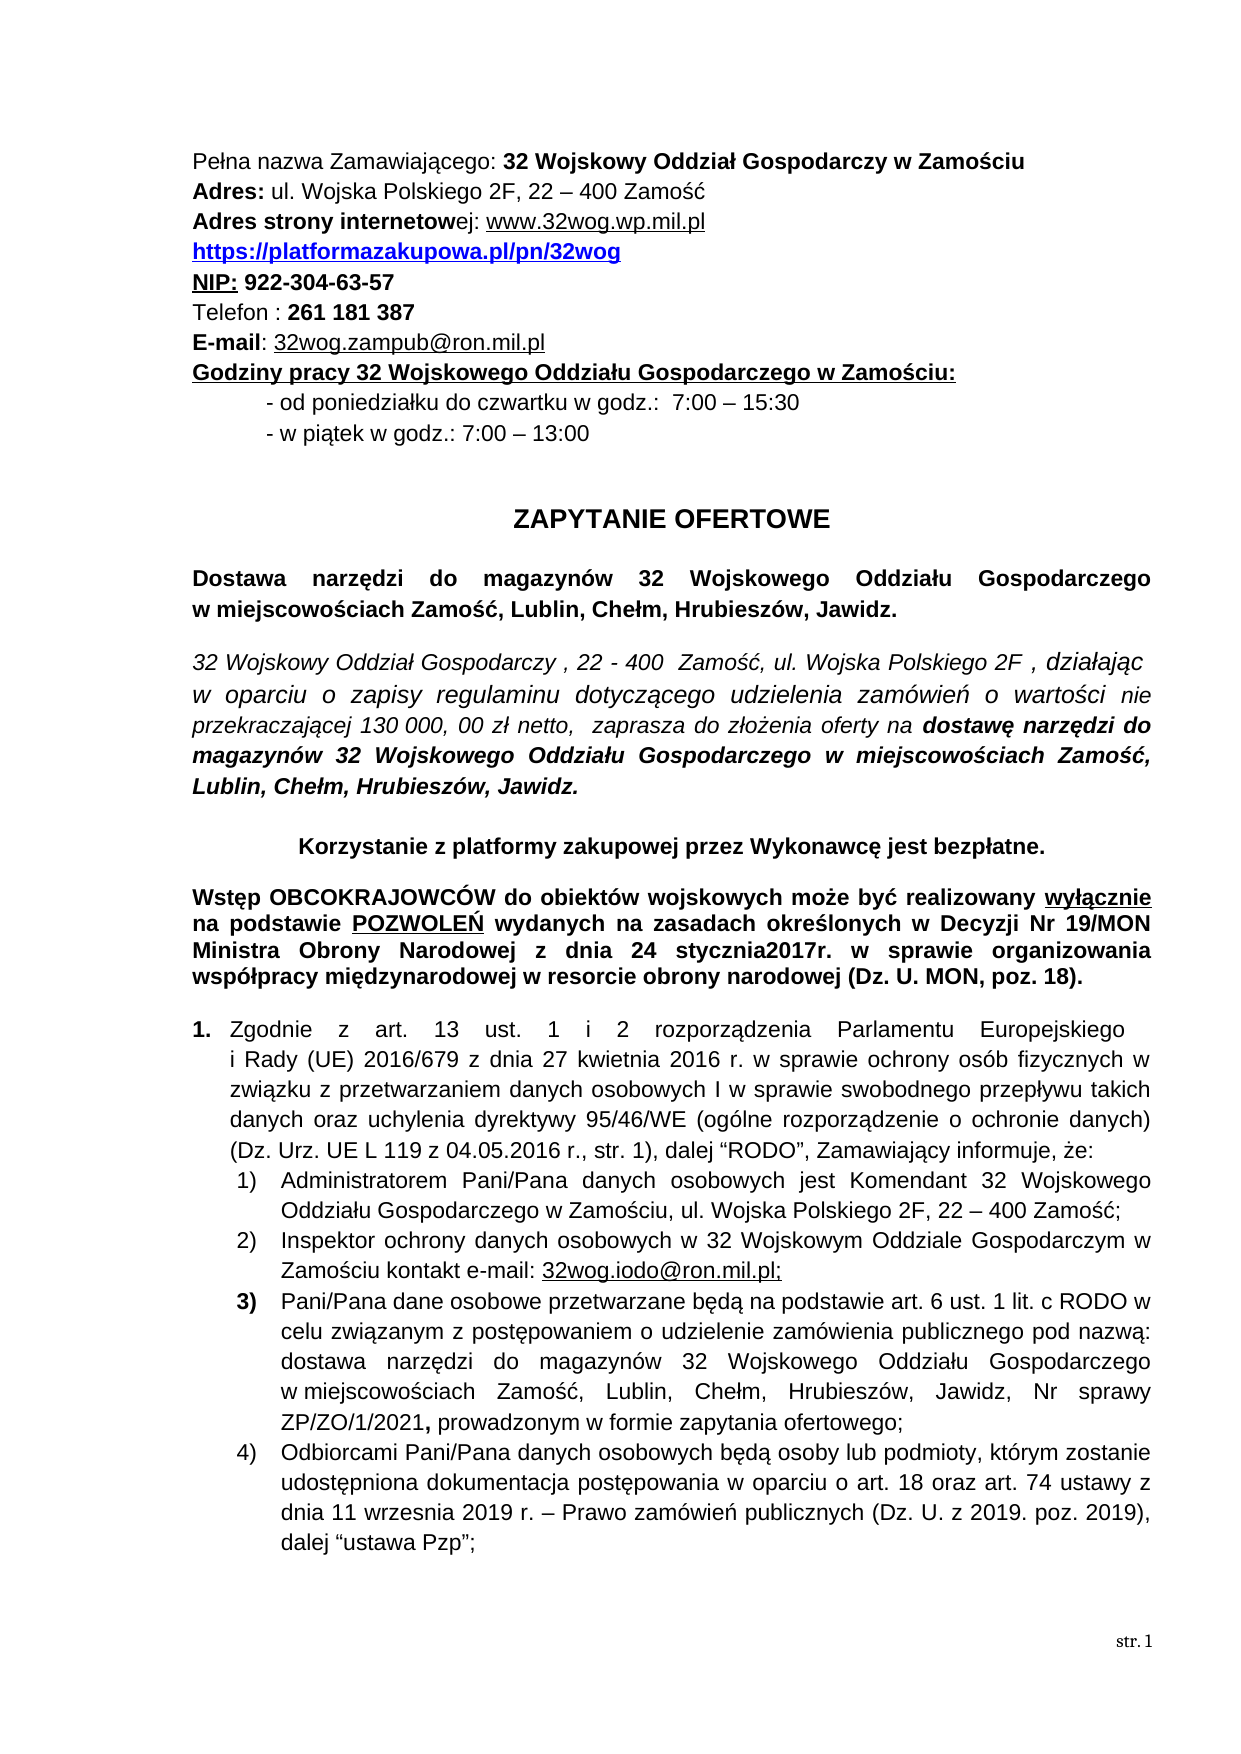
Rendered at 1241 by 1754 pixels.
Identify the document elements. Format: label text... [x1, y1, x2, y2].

text ZAPYTANIE OFERTOWE [192, 503, 1152, 534]
text NIP: 922-304-63-57 [192, 268, 1152, 295]
list Inspektor ochrony danych osobowych w 32 Wojskowym Oddziale Gospodarczym w Zamościu kontakt e-mail: 32wog.iodo@ron.mil.pl; [236, 1227, 1152, 1284]
text https://platformazakupowa.pl/pn/32wog [192, 238, 1152, 265]
text Pełna nazwa Zamawiającego: 32 Wojskowy Oddział Gospodarczy w Zamościu [192, 148, 1152, 174]
text - od poniedziałku do czwartku w godz.: 7:00 – 15:30 [192, 389, 1152, 416]
text E-mail: 32wog.zampub@ron.mil.pl [192, 329, 1152, 355]
text 32 Wojskowy Oddział Gospodarczy , 22 - 400 Zamość, ul. Wojska Polskiego 2F , działając w oparciu o zapisy regulaminu dotyczącego udzielenia zamówień o wartości nie przekraczającej 130 000, 00 zł netto, zaprasza do złożenia oferty na dostawę narzędzi do magazynów 32 Wojskowego Oddziału Gospodarczego w miejscowościach Zamość, Lublin, Chełm, Hrubieszów, Jawidz. [192, 647, 1152, 799]
text - w piątek w godz.: 7:00 – 13:00 [192, 419, 1152, 446]
text Dostawa narzędzi do magazynów 32 Wojskowego Oddziału Gospodarczego w miejscowościach Zamość, Lublin, Chełm, Hrubieszów, Jawidz. [192, 565, 1152, 622]
list Pani/Pana dane osobowe przetwarzane będą na podstawie art. 6 ust. 1 lit. c RODO w celu związanym z postępowaniem o udzielenie zamówienia publicznego pod nazwą: dostawa narzędzi do magazynów 32 Wojskowego Oddziału Gospodarczego w miejscowościach Zamość, Lublin, Chełm, Hrubieszów, Jawidz, Nr sprawy ZP/ZO/1/2021, prowadzonym w formie zapytania ofertowego; [236, 1288, 1152, 1435]
text Wstęp OBCOKRAJOWCÓW do obiektów wojskowych może być realizowany wyłącznie na podstawie POZWOLEŃ wydanych na zasadach określonych w Decyzji Nr 19/MON Ministra Obrony Narodowej z dnia 24 stycznia2017r. w sprawie organizowania współpracy międzynarodowej w resorcie obrony narodowej (Dz. U. MON, poz. 18). [192, 884, 1152, 989]
text Telefon : 261 181 387 [192, 299, 1152, 325]
text Adres strony internetowej: www.32wog.wp.mil.pl [192, 208, 1152, 234]
list Odbiorcami Pani/Pana danych osobowych będą osoby lub podmioty, którym zostanie udostępniona dokumentacja postępowania w oparciu o art. 18 oraz art. 74 ustawy z dnia 11 wrzesnia 2019 r. – Prawo zamówień publicznych (Dz. U. z 2019. poz. 2019), dalej “ustawa Pzp”; [236, 1439, 1152, 1556]
text Godziny pracy 32 Wojskowego Oddziału Gospodarczego w Zamościu: [192, 359, 1152, 386]
text Korzystanie z platformy zakupowej przez Wykonawcę jest bezpłatne. [192, 833, 1152, 859]
list Zgodnie z art. 13 ust. 1 i 2 rozporządzenia Parlamentu Europejskiego i Rady (UE) 2016/679 z dnia 27 kwietnia 2016 r. w sprawie ochrony osób fizycznych w związku z przetwarzaniem danych osobowych I w sprawie swobodnego przepływu takich danych oraz uchylenia dyrektywy 95/46/WE (ogólne rozporządzenie o ochronie danych) (Dz. Urz. UE L 119 z 04.05.2016 r., str. 1), dalej “RODO”, Zamawiający informuje, że: [192, 1016, 1152, 1163]
text Adres: ul. Wojska Polskiego 2F, 22 – 400 Zamość [192, 178, 1152, 204]
list Administratorem Pani/Pana danych osobowych jest Komendant 32 Wojskowego Oddziału Gospodarczego w Zamościu, ul. Wojska Polskiego 2F, 22 – 400 Zamość; [236, 1167, 1152, 1223]
